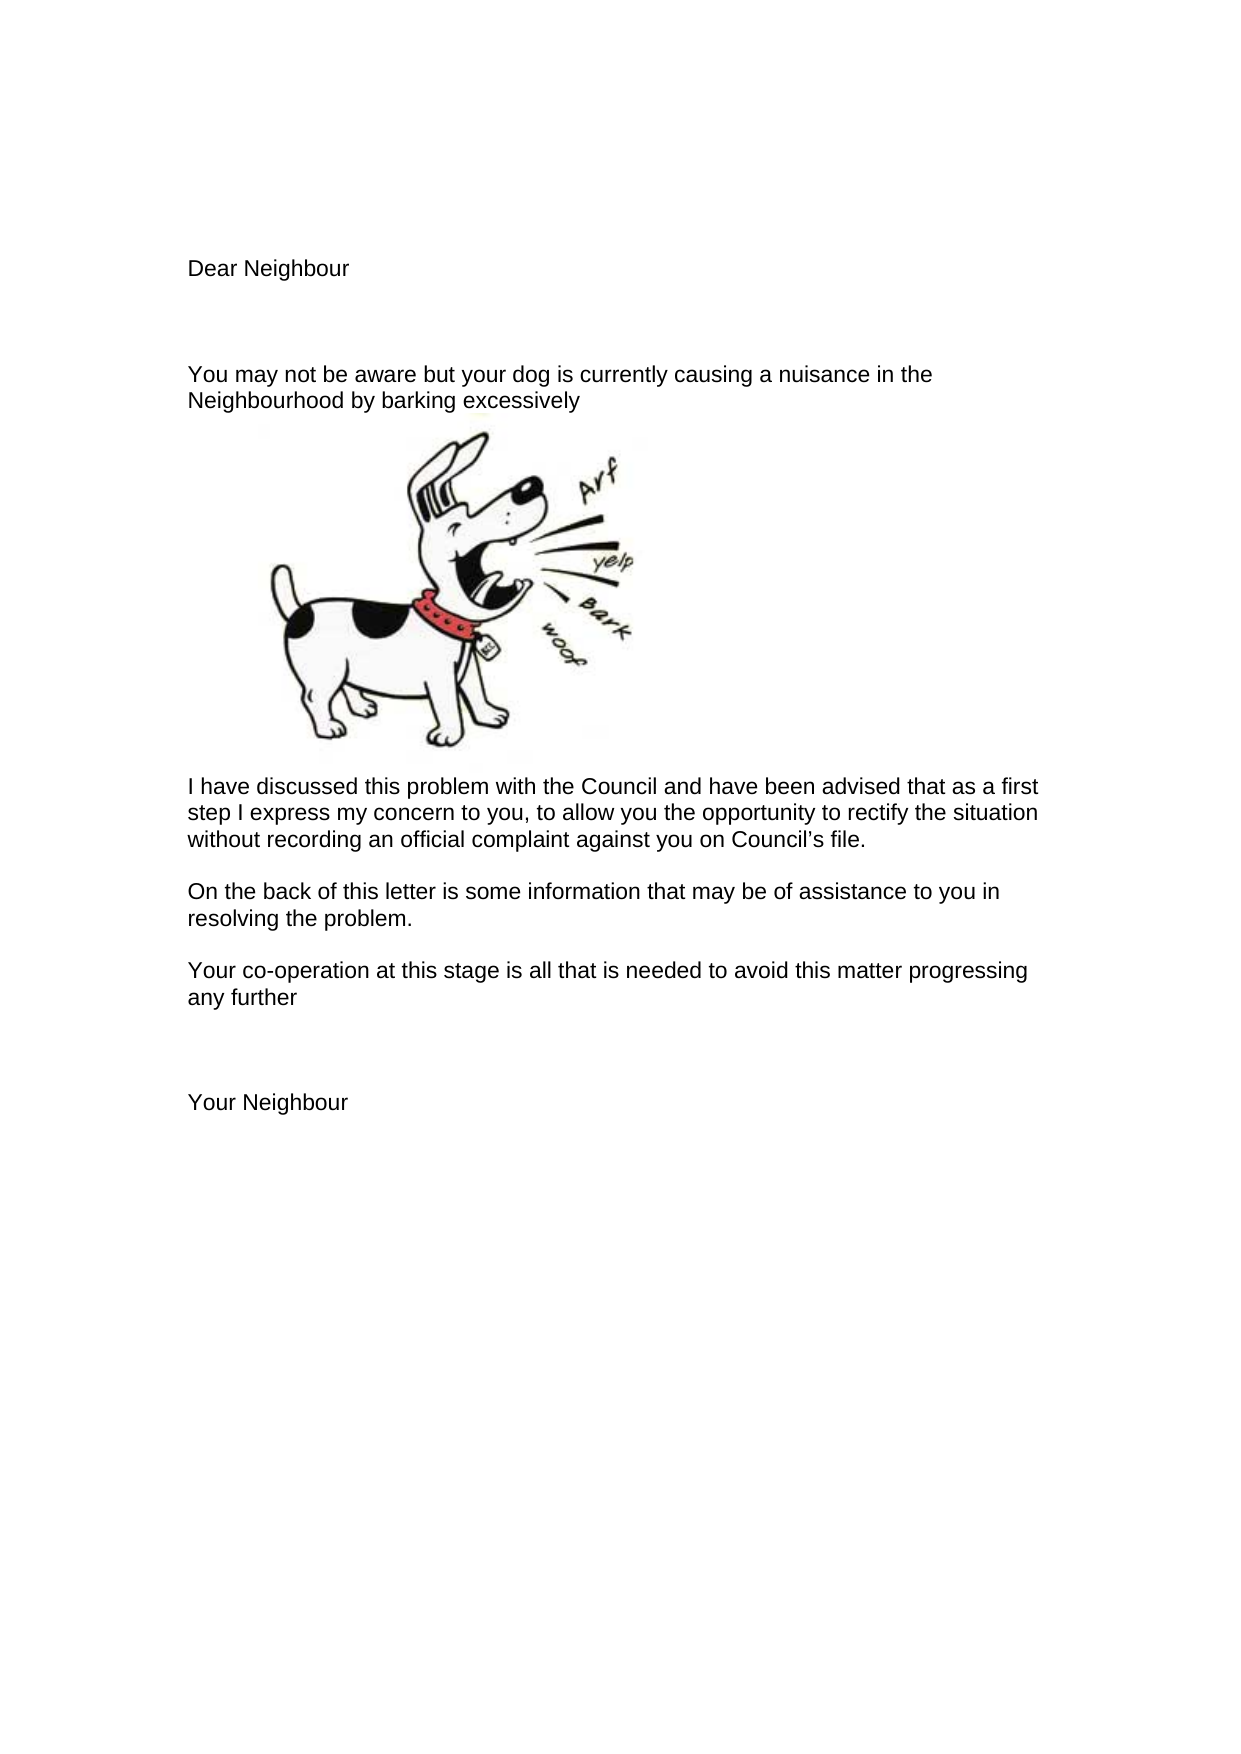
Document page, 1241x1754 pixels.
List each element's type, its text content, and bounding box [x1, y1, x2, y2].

picture [257, 413, 649, 773]
text I have discussed this problem with the Council and have been advised that as a first step I express my concern to you, to allow you the opportunity to rectify the situation without recording an official complaint against you on Council’s file. [187, 773, 1053, 852]
text You may not be aware but your dog is currently causing a nuisance in the Neighbourhood by barking excessively [187, 361, 1053, 413]
text Your co-operation at this stage is all that is needed to avoid this matter progressing any further [187, 957, 1053, 1010]
text Dear Neighbour [187, 255, 1053, 282]
text On the back of this letter is some information that may be of assistance to you in resolving the problem. [187, 878, 1053, 931]
text Your Neighbour [187, 1089, 1053, 1116]
